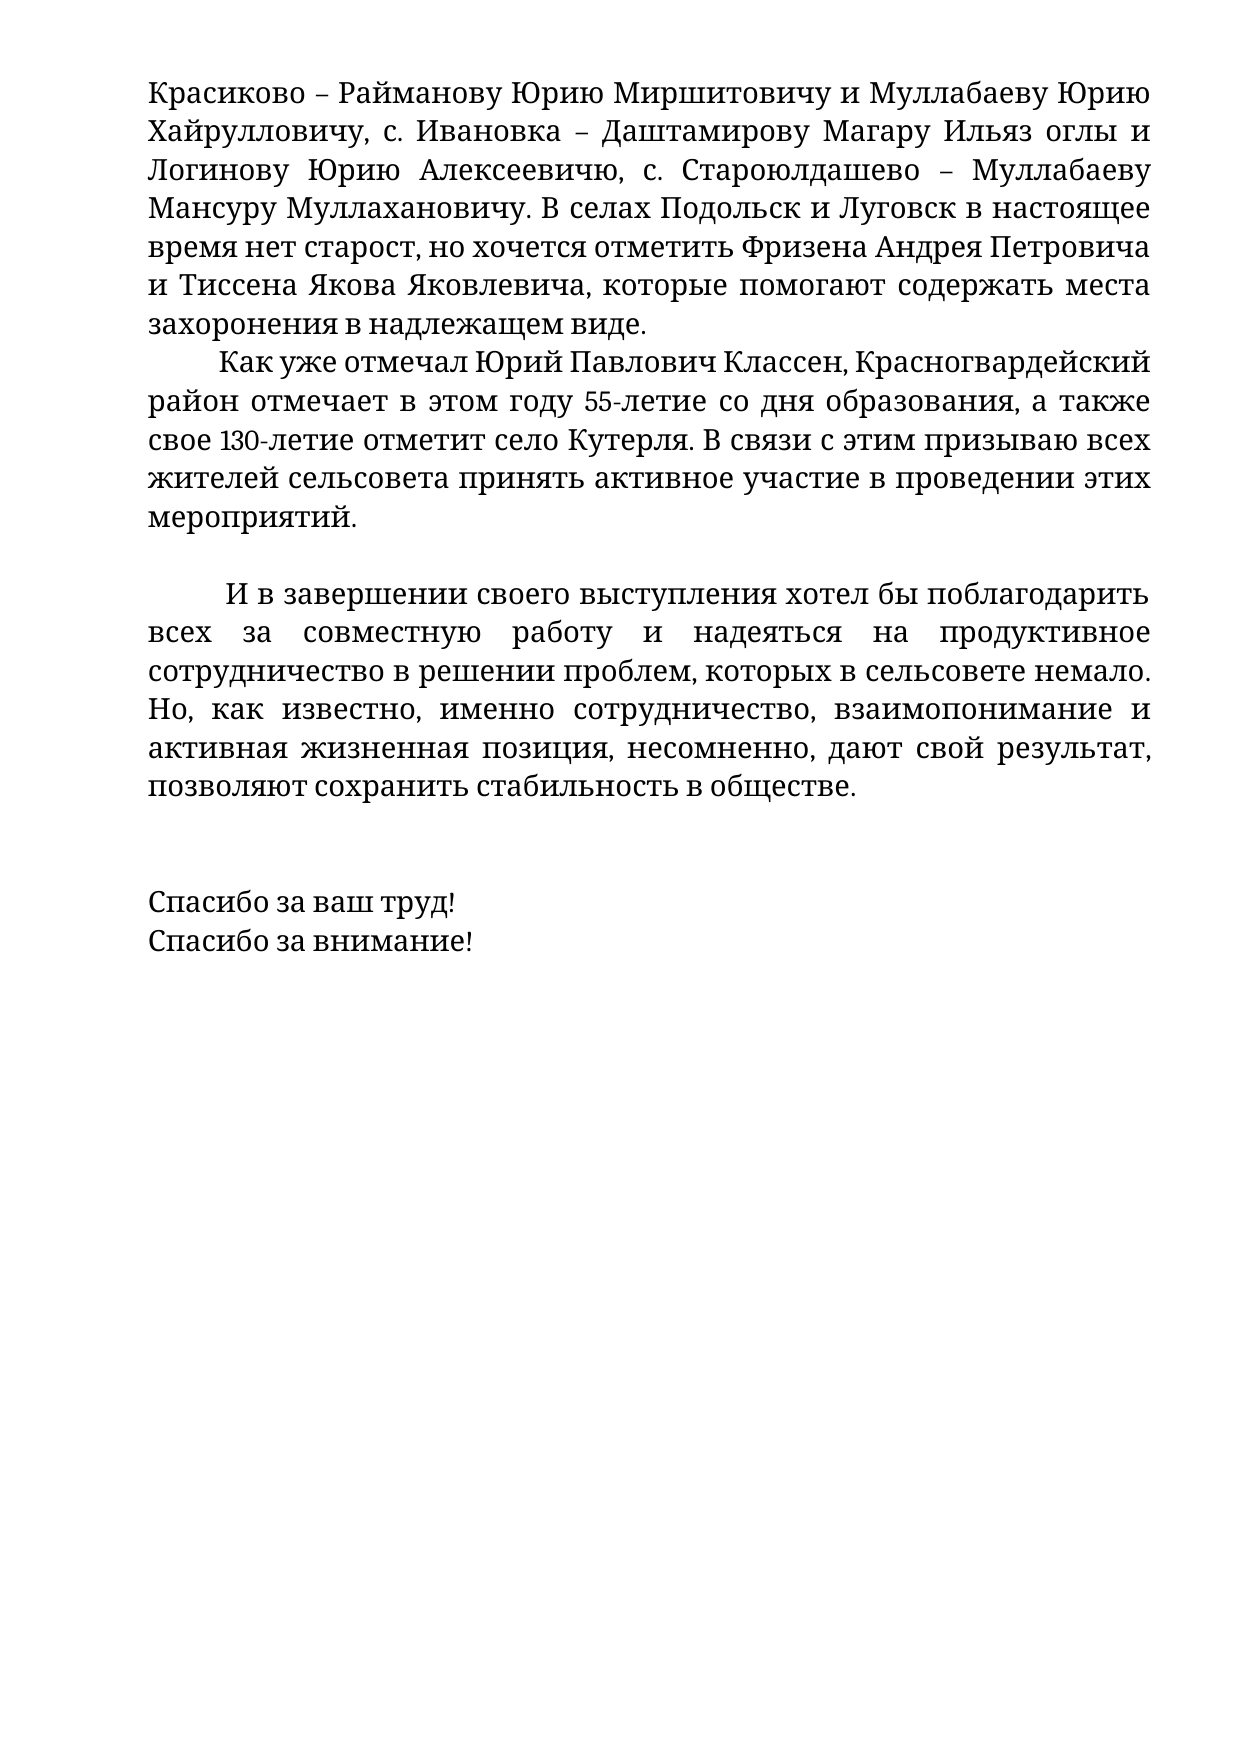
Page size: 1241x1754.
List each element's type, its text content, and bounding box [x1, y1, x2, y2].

text Как уже отмечал Юрий Павлович Классен, Красногвардейский район отмечает в этом году 55-летие со дня образования, а также свое 130-летие отметит село Кутерля. В связи с этим призываю всех жителей сельсовета принять активное участие в проведении этих мероприятий. [148, 347, 1152, 534]
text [148, 77, 1152, 342]
text Спасибо за внимание! [148, 925, 1152, 958]
text Спасибо за ваш труд! [148, 886, 1152, 920]
text И в завершении своего выступления хотел бы поблагодарить всех за совместную работу и надеяться на продуктивное сотрудничество в решении проблем, которых в сельсовете немало. Но, как известно, именно сотрудничество, взаимопонимание и активная жизненная позиция, несомненно, дают свой результат, позволяют сохранить стабильность в обществе. [148, 578, 1152, 804]
